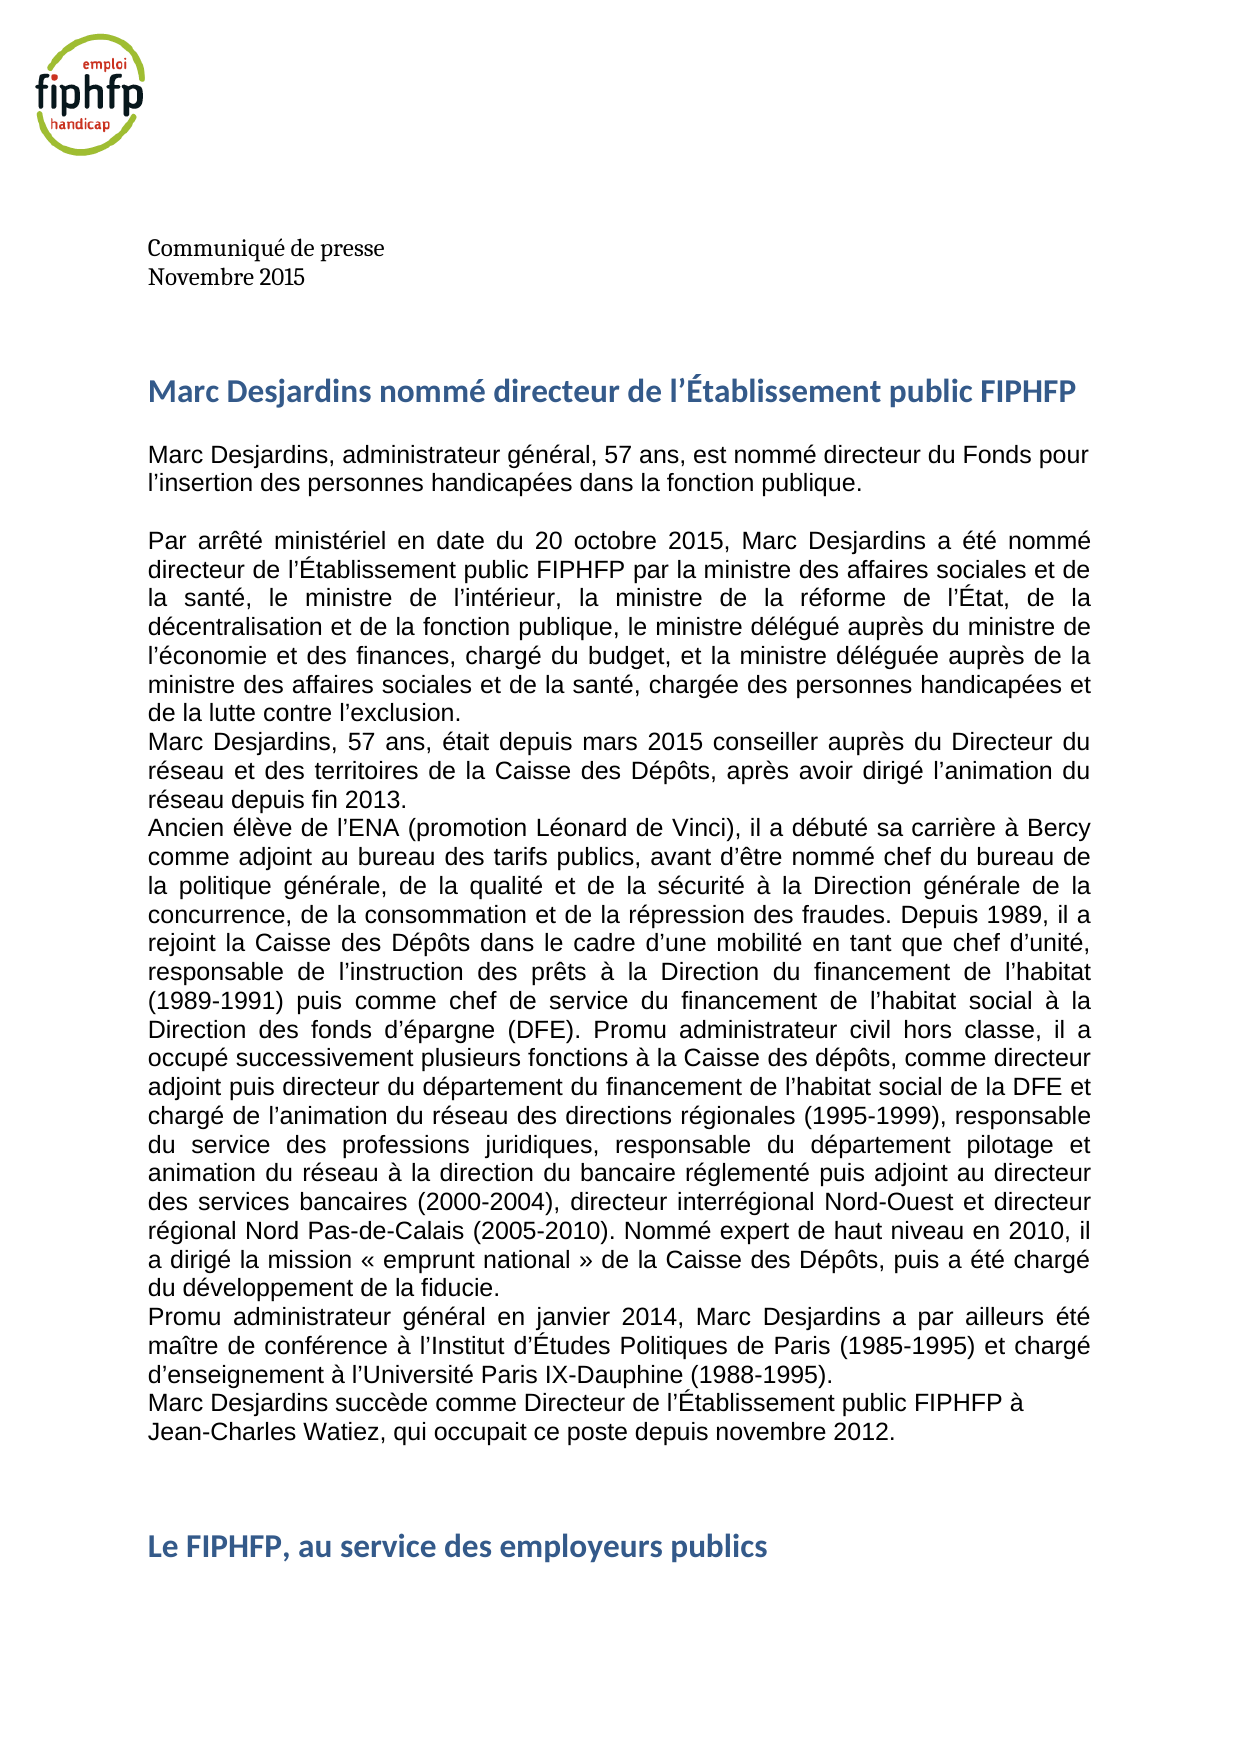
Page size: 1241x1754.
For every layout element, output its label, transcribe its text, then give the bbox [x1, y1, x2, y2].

subtitle Marc Desjardins nommé directeur de l’Établissement public FIPHFP [148, 370, 1093, 411]
text Novembre 2015 [148, 263, 1093, 291]
text Ancien élève de l’ENA (promotion Léonard de Vinci), il a débuté sa carrière à Bercy comme adjoint au bureau des tarifs publics, avant d’être nommé chef du bureau de la politique générale, de la qualité et de la sécurité à la Direction générale de la concurrence, de la consommation et de la répression des fraudes. Depuis 1989, il a rejoint la Caisse des Dépôts dans le cadre d’une mobilité en tant que chef d’unité, responsable de l’instruction des prêts à la Direction du financement de l’habitat (1989-1991) puis comme chef de service du financement de l’habitat social à la Direction des fonds d’épargne (DFE). Promu administrateur civil hors classe, il a occupé successivement plusieurs fonctions à la Caisse des dépôts, comme directeur adjoint puis directeur du département du financement de l’habitat social de la DFE et chargé de l’animation du réseau des directions régionales (1995-1999), responsable du service des professions juridiques, responsable du département pilotage et animation du réseau à la direction du bancaire réglementé puis adjoint au directeur des services bancaires (2000-2004), directeur interrégional Nord-Ouest et directeur régional Nord Pas-de-Calais (2005-2010). Nommé expert de haut niveau en 2010, il a dirigé la mission « emprunt national » de la Caisse des Dépôts, puis a été chargé du développement de la fiducie. [148, 813, 1093, 1302]
text Marc Desjardins, administrateur général, 57 ans, est nommé directeur du Fonds pour l’insertion des personnes handicapées dans la fonction publique. [148, 439, 1093, 497]
text Communiqué de presse [148, 234, 1093, 263]
text Par arrêté ministériel en date du 20 octobre 2015, Marc Desjardins a été nommé directeur de l’Établissement public FIPHFP par la ministre des affaires sociales et de la santé, le ministre de l’intérieur, la ministre de la réforme de l’État, de la décentralisation et de la fonction publique, le ministre délégué auprès du ministre de l’économie et des finances, chargé du budget, et la ministre déléguée auprès de la ministre des affaires sociales et de la santé, chargée des personnes handicapées et de la lutte contre l’exclusion. [148, 526, 1093, 727]
picture [16, 16, 162, 175]
text Marc Desjardins, 57 ans, était depuis mars 2015 conseiller auprès du Directeur du réseau et des territoires de la Caisse des Dépôts, après avoir dirigé l’animation du réseau depuis fin 2013. [148, 727, 1093, 813]
text Promu administrateur général en janvier 2014, Marc Desjardins a par ailleurs été maître de conférence à l’Institut d’Études Politiques de Paris (1985-1995) et chargé d’enseignement à l’Université Paris IX-Dauphine (1988-1995). [148, 1302, 1093, 1388]
text Marc Desjardins succède comme Directeur de l’Établissement public FIPHFP à Jean-Charles Watiez, qui occupait ce poste depuis novembre 2012. [148, 1388, 1093, 1446]
subtitle Le FIPHFP, au service des employeurs publics [148, 1524, 1093, 1565]
